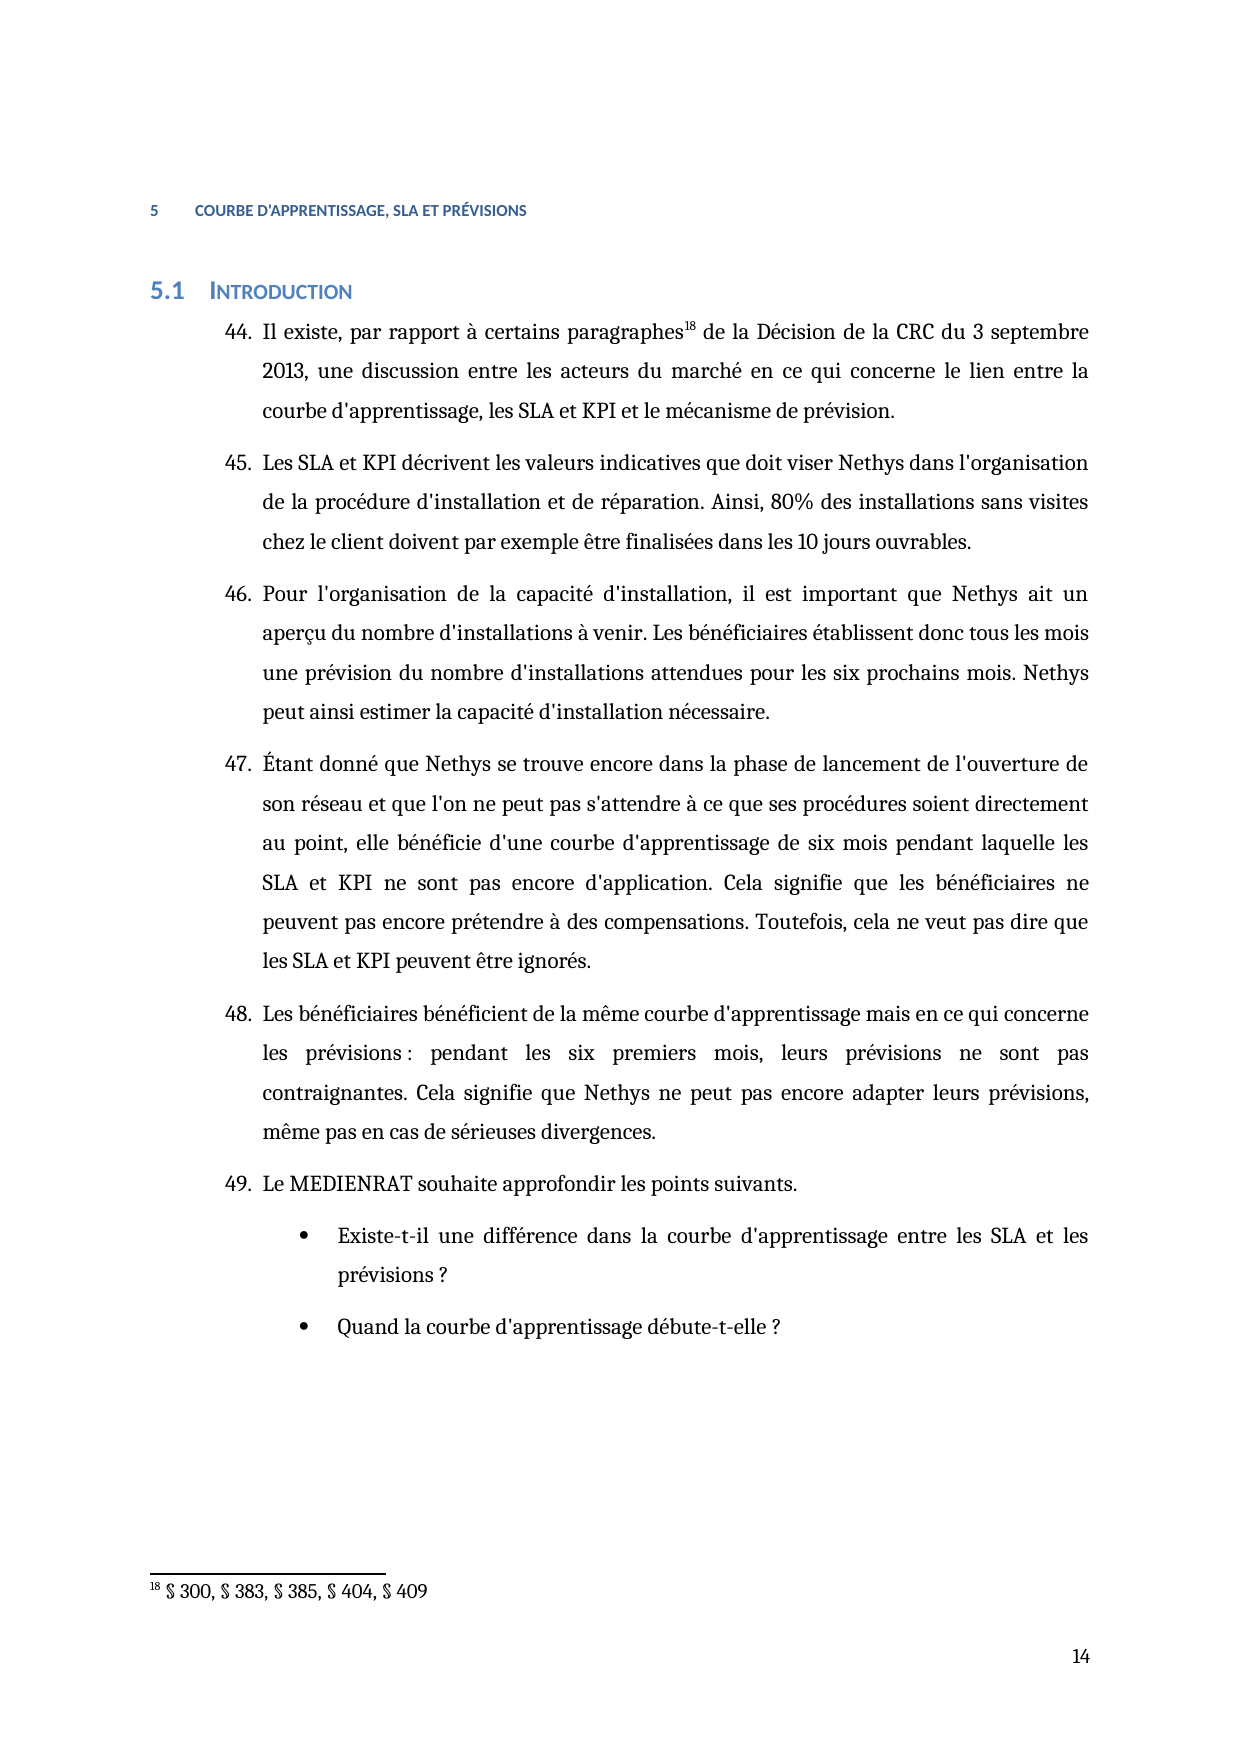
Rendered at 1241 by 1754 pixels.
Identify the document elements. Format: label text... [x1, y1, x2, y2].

list Existe-t-il une différence dans la courbe d'apprentissage entre les SLA et les prévisions ? [300, 1223, 1090, 1288]
text Pour l'organisation de la capacité d'installation, il est important que Nethys ait un aperçu du nombre d'installations à venir. Les bénéficiaires établissent donc tous les mois une prévision du nombre d'installations attendues pour les six prochains mois. Nethys peut ainsi estimer la capacité d'installation nécessaire. [225, 581, 1090, 725]
text Le MEDIENRAT souhaite approfondir les points suivants. [225, 1171, 1090, 1197]
text Les SLA et KPI décrivent les valeurs indicatives que doit viser Nethys dans l'organisation de la procédure d'installation et de réparation. Ainsi, 80% des installations sans visites chez le client doivent par exemple être finalisées dans les 10 jours ouvrables. [225, 449, 1090, 555]
subtitle Courbe d'apprentissage, SLA et prévisions [150, 200, 1090, 236]
list Quand la courbe d'apprentissage débute-t-elle ? [300, 1314, 1090, 1341]
text Il existe, par rapport à certains paragraphes de la Décision de la CRC du 3 septembre 2013, une discussion entre les acteurs du marché en ce qui concerne le lien entre la courbe d'apprentissage, les SLA et KPI et le mécanisme de prévision. [225, 319, 1090, 424]
subtitle Introduction [150, 273, 1090, 306]
text Les bénéficiaires bénéficient de la même courbe d'apprentissage mais en ce qui concerne les prévisions : pendant les six premiers mois, leurs prévisions ne sont pas contraignantes. Cela signifie que Nethys ne peut pas encore adapter leurs prévisions, même pas en cas de sérieuses divergences. [225, 1000, 1090, 1145]
text Étant donné que Nethys se trouve encore dans la phase de lancement de l'ouverture de son réseau et que l'on ne peut pas s'attendre à ce que ses procédures soient directement au point, elle bénéficie d'une courbe d'apprentissage de six mois pendant laquelle les SLA et KPI ne sont pas encore d'application. Cela signifie que les bénéficiaires ne peuvent pas encore prétendre à des compensations. Toutefois, cela ne veut pas dire que les SLA et KPI peuvent être ignorés. [225, 751, 1090, 975]
